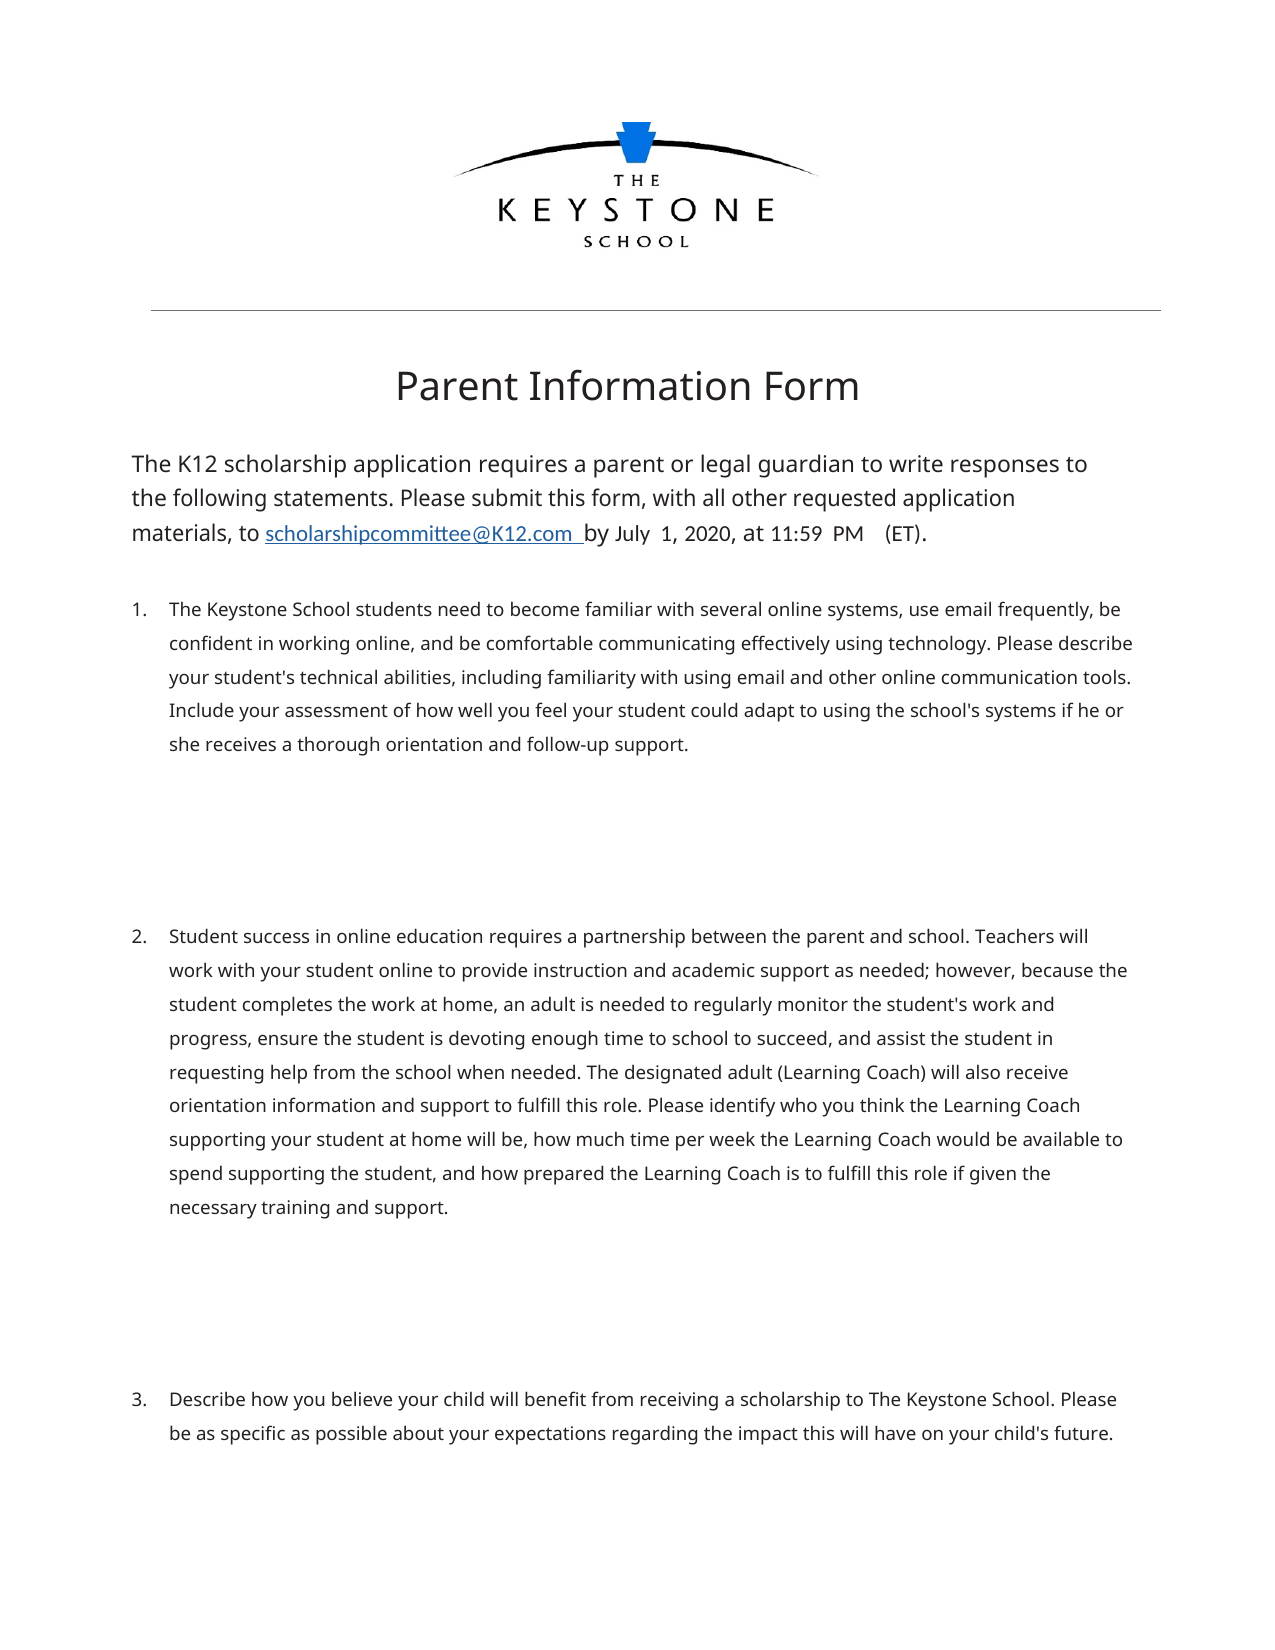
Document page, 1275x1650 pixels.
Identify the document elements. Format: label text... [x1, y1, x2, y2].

list Describe how you believe your child will benefit from receiving a scholarship to The Keystone School. Please be as specific as possible about your expectations regarding the impact this will have on your child's future. [131, 1386, 1143, 1446]
picture [450, 122, 825, 255]
text The K12 scholarship application requires a parent or legal guardian to write responses to the following statements. Please submit this form, with all other requested application materials, to scholarshipcommittee@K12.com by July 1, 2020, at 11:59 PM (ET). [131, 448, 1104, 548]
list The Keystone School students need to become familiar with several online systems, use email frequently, be confident in working online, and be comfortable communicating effectively using technology. Please describe your student's technical abilities, including familiarity with using email and other online communication tools. Include your assessment of how well you feel your student could adapt to using the school's systems if he or she receives a thorough orientation and follow-up support. [131, 596, 1137, 757]
list Student success in online education requires a partnership between the parent and school. Teachers will work with your student online to provide instruction and academic support as needed; however, because the student completes the work at home, an adult is needed to regularly monitor the student's work and progress, ensure the student is devoting enough time to school to succeed, and assist the student in requesting help from the school when needed. The designated adult (Learning Coach) will also receive orientation information and support to fulfill this role. Please identify who you think the Learning Coach supporting your student at home will be, how much time per week the Learning Coach would be available to spend supporting the student, and how prepared the Learning Coach is to fulfill this role if given the necessary training and support. [131, 923, 1130, 1220]
text Parent Information Form [395, 358, 1154, 412]
